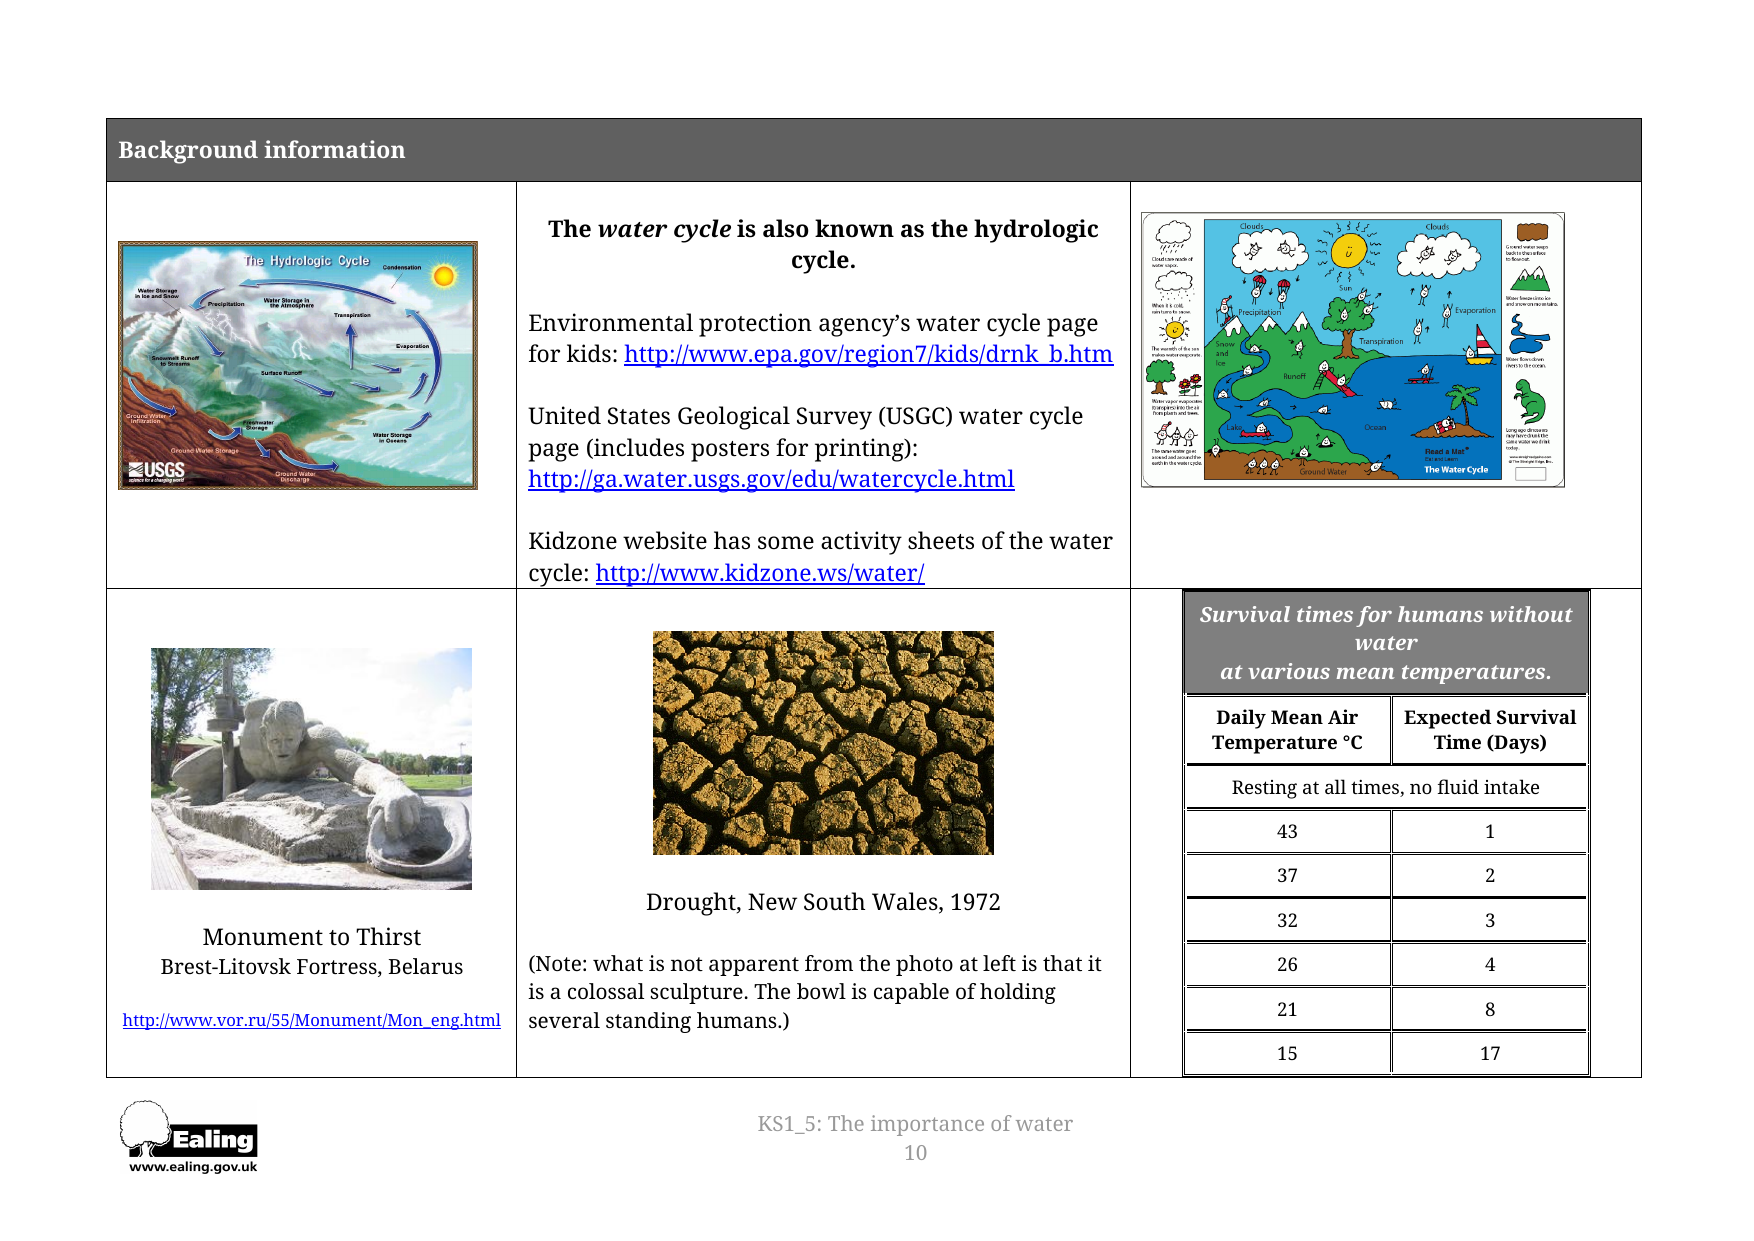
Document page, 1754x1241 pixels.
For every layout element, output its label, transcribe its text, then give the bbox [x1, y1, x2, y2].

table_cell Monument to Thirst Brest-Litovsk Fortress, Belarus http://www.vor.ru/55/Monument/Mon_eng.html [107, 589, 516, 1077]
table_cell [107, 182, 516, 588]
table_cell [1183, 591, 1590, 1076]
picture [1141, 212, 1565, 488]
table_cell [1591, 589, 1641, 1077]
table_cell Drought, New South Wales, 1972 (Note: what is not apparent from the photo at left is that it is a colossal sculpture. The bowl is capable of holding several standing humans.) [517, 589, 1130, 1077]
picture [118, 241, 478, 490]
picture [119, 1100, 258, 1174]
table_header Background information [107, 119, 1641, 181]
picture [653, 631, 994, 855]
picture [151, 648, 472, 890]
table_cell The water cycle is also known as the hydrologic cycle. Environmental protection agency’s water cycle page for kids: http://www.epa.gov/region7/kids/drnk_b.htm United States Geological Survey (USGC) water cycle page (includes posters for printing): http://ga.water.usgs.gov/edu/watercycle.html Kidzone website has some activity sheets of the water cycle: http://www.kidzone.ws/water/ [517, 182, 1130, 588]
table_cell [1131, 182, 1641, 588]
table_cell [1131, 589, 1182, 1077]
